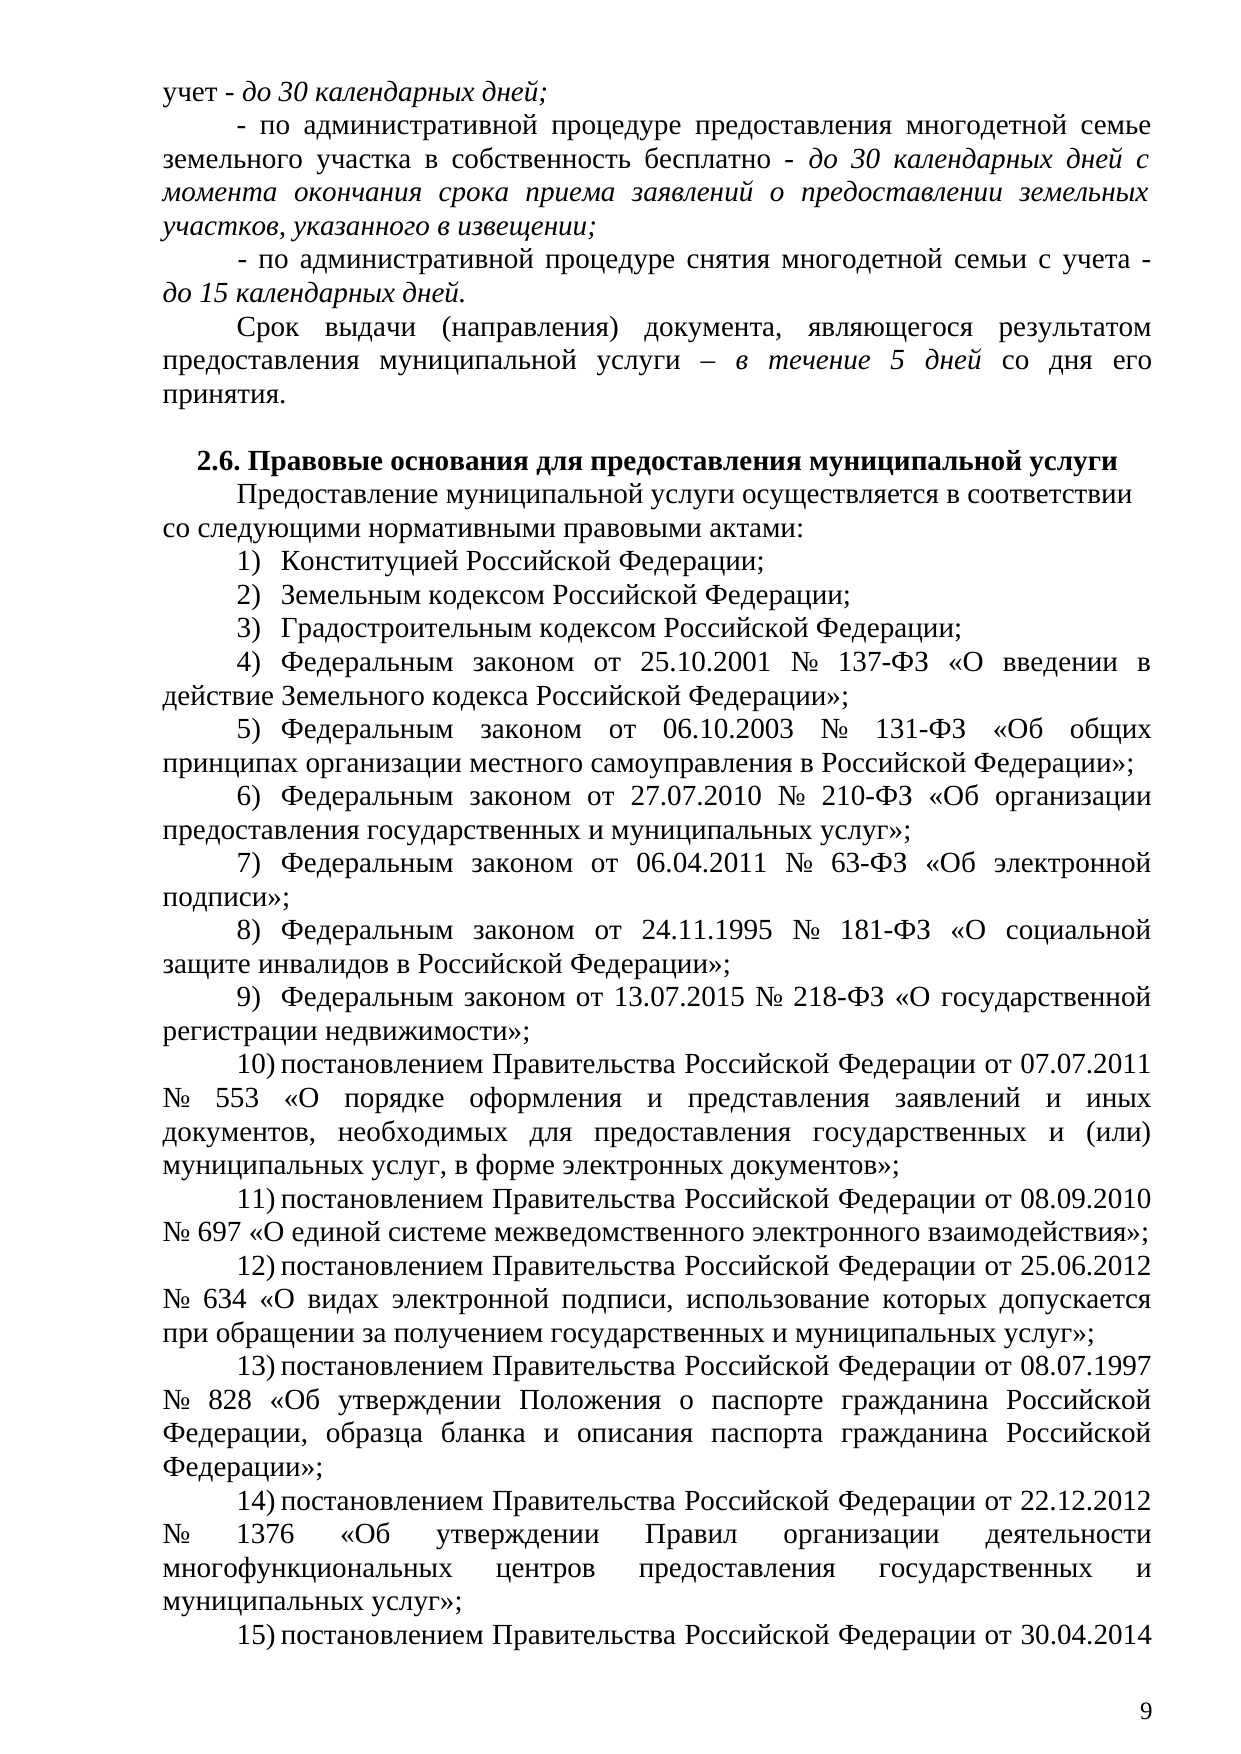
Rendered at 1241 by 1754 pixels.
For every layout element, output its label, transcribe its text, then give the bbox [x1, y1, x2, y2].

list Срок выдачи (направления) документа, являющегося результатом предоставления муниципальной услуги – в течение 5 дней со дня его принятия. [162, 309, 1152, 409]
list Федеральным законом от 06.10.2003 № 131-ФЗ «Об общих принципах организации местного самоуправления в Российской Федерации»; [162, 711, 1152, 778]
list Земельным кодексом Российской Федерации; [162, 577, 1152, 611]
list постановлением Правительства Российской Федерации от 08.09.2010 № 697 «О единой системе межведомственного электронного взаимодействия»; [162, 1181, 1152, 1248]
list постановлением Правительства Российской Федерации от 25.06.2012 № 634 «О видах электронной подписи, использование которых допускается при обращении за получением государственных и муниципальных услуг»; [162, 1248, 1152, 1348]
list Конституцией Российской Федерации; [162, 543, 1152, 577]
list Федеральным законом от 13.07.2015 № 218-ФЗ «О государственной регистрации недвижимости»; [162, 979, 1152, 1047]
list Федеральным законом от 24.11.1995 № 181-ФЗ «О социальной защите инвалидов в Российской Федерации»; [162, 912, 1152, 979]
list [162, 1617, 1152, 1650]
list Градостроительным кодексом Российской Федерации; [162, 611, 1152, 644]
list - по административной процедуре предоставления многодетной семье земельного участка в собственность бесплатно - до 30 календарных дней с момента окончания срока приема заявлений о предоставлении земельных участков, указанного в извещении; [162, 107, 1152, 242]
text Предоставление муниципальной услуги осуществляется в соответствии со следующими нормативными правовыми актами: [162, 476, 1152, 543]
list Федеральным законом от 06.04.2011 № 63-ФЗ «Об электронной подписи»; [162, 845, 1152, 912]
list постановлением Правительства Российской Федерации от 08.07.1997 № 828 «Об утверждении Положения о паспорте гражданина Российской Федерации, образца бланка и описания паспорта гражданина Российской Федерации»; [162, 1348, 1152, 1483]
list Федеральным законом от 27.07.2010 № 210-ФЗ «Об организации предоставления государственных и муниципальных услуг»; [162, 778, 1152, 845]
list постановлением Правительства Российской Федерации от 07.07.2011 № 553 «О порядке оформления и представления заявлений и иных документов, необходимых для предоставления государственных и (или) муниципальных услуг, в форме электронных документов»; [162, 1047, 1152, 1181]
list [162, 74, 1152, 107]
text 2.6. Правовые основания для предоставления муниципальной услуги [162, 443, 1152, 476]
list - по административной процедуре снятия многодетной семьи с учета - до 15 календарных дней. [162, 242, 1152, 309]
list Федеральным законом от 25.10.2001 № 137-ФЗ «О введении в действие Земельного кодекса Российской Федерации»; [162, 644, 1152, 711]
list постановлением Правительства Российской Федерации от 22.12.2012 № 1376 «Об утверждении Правил организации деятельности многофункциональных центров предоставления государственных и муниципальных услуг»; [162, 1483, 1152, 1617]
